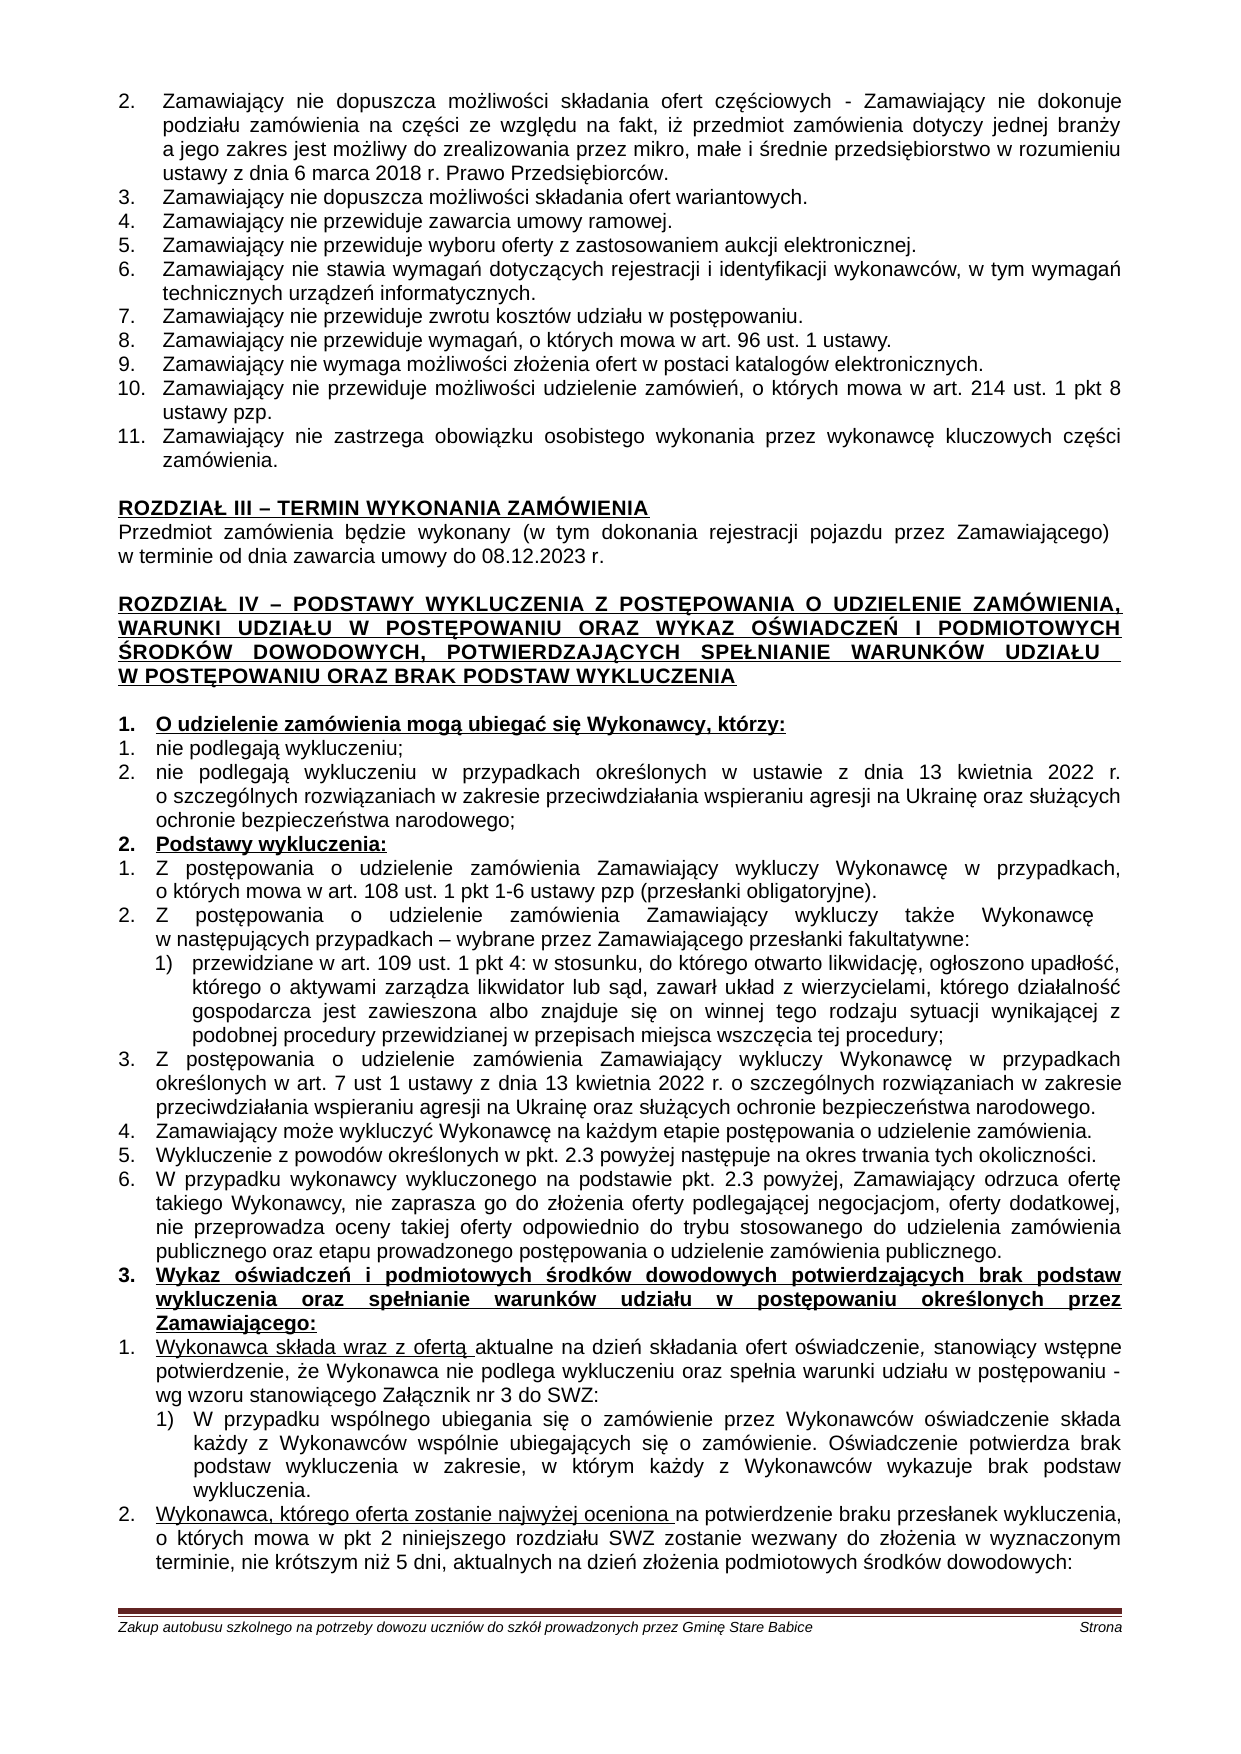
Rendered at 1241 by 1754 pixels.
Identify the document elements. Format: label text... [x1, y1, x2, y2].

list Zamawiający nie przewiduje zwrotu kosztów udziału w postępowaniu. [118, 304, 1122, 328]
list nie podlegają wykluczeniu w przypadkach określonych w ustawie z dnia 13 kwietnia 2022 r. o szczególnych rozwiązaniach w zakresie przeciwdziałania wspieraniu agresji na Ukrainę oraz służących ochronie bezpieczeństwa narodowego; [118, 759, 1122, 831]
list Wykonawca składa wraz z ofertą aktualne na dzień składania ofert oświadczenie, stanowiący wstępne potwierdzenie, że Wykonawca nie podlega wykluczeniu oraz spełnia warunki udziału w postępowaniu - wg wzoru stanowiącego Załącznik nr 3 do SWZ: [118, 1334, 1122, 1406]
subtitle ROZDZIAŁ III – TERMIN WYKONANIA ZAMÓWIENIA [118, 496, 1122, 520]
list nie podlegają wykluczeniu; [118, 736, 1122, 759]
list Z postępowania o udzielenie zamówienia Zamawiający wykluczy Wykonawcę w przypadkach, o których mowa w art. 108 ust. 1 pkt 1-6 ustawy pzp (przesłanki obligatoryjne). [118, 855, 1122, 903]
list Z postępowania o udzielenie zamówienia Zamawiający wykluczy także Wykonawcę w następujących przypadkach – wybrane przez Zamawiającego przesłanki fakultatywne: [118, 903, 1122, 951]
list Zamawiający nie przewiduje możliwości udzielenie zamówień, o których mowa w art. 214 ust. 1 pkt 8 ustawy pzp. [117, 376, 1122, 424]
subtitle ROZDZIAŁ IV – PODSTAWY WYKLUCZENIA Z POSTĘPOWANIA O UDZIELENIE ZAMÓWIENIA, WARUNKI UDZIAŁU W POSTĘPOWANIU ORAZ WYKAZ OŚWIADCZEŃ I PODMIOTOWYCH ŚRODKÓW DOWODOWYCH, POTWIERDZAJĄCYCH SPEŁNIANIE WARUNKÓW UDZIAŁU W POSTĘPOWANIU ORAZ BRAK PODSTAW WYKLUCZENIA [118, 662, 1122, 688]
list Zamawiający może wykluczyć Wykonawcę na każdym etapie postępowania o udzielenie zamówienia. [118, 1119, 1122, 1143]
list Z postępowania o udzielenie zamówienia Zamawiający wykluczy Wykonawcę w przypadkach określonych w art. 7 ust 1 ustawy z dnia 13 kwietnia 2022 r. o szczególnych rozwiązaniach w zakresie przeciwdziałania wspieraniu agresji na Ukrainę oraz służących ochronie bezpieczeństwa narodowego. [118, 1047, 1122, 1119]
text Przedmiot zamówienia będzie wykonany (w tym dokonania rejestracji pojazdu przez Zamawiającego) w terminie od dnia zawarcia umowy do 08.12.2023 r. [118, 520, 1122, 568]
subtitle ROZDZIAŁ IV – PODSTAWY WYKLUCZENIA Z POSTĘPOWANIA O UDZIELENIE ZAMÓWIENIA, WARUNKI UDZIAŁU W POSTĘPOWANIU ORAZ WYKAZ OŚWIADCZEŃ I PODMIOTOWYCH ŚRODKÓW DOWODOWYCH, POTWIERDZAJĄCYCH SPEŁNIANIE WARUNKÓW UDZIAŁU W POSTĘPOWANIU ORAZ BRAK PODSTAW WYKLUCZENIA [118, 592, 1122, 613]
list Zamawiający nie stawia wymagań dotyczących rejestracji i identyfikacji wykonawców, w tym wymagań technicznych urządzeń informatycznych. [118, 256, 1122, 304]
list Podstawy wykluczenia: [118, 831, 1122, 855]
list Zamawiający nie przewiduje zawarcia umowy ramowej. [118, 208, 1122, 232]
list Zamawiający nie dopuszcza możliwości składania ofert wariantowych. [118, 184, 1122, 208]
list Zamawiający nie zastrzega obowiązku osobistego wykonania przez wykonawcę kluczowych części zamówienia. [117, 424, 1122, 472]
list Wykaz oświadczeń i podmiotowych środków dowodowych potwierdzających brak podstaw wykluczenia oraz spełnianie warunków udziału w postępowaniu określonych przez Zamawiającego: [118, 1263, 1122, 1334]
list W przypadku wykonawcy wykluczonego na podstawie pkt. 2.3 powyżej, Zamawiający odrzuca ofertę takiego Wykonawcy, nie zaprasza go do złożenia oferty podlegającej negocjacjom, oferty dodatkowej, nie przeprowadza oceny takiej oferty odpowiednio do trybu stosowanego do udzielenia zamówienia publicznego oraz etapu prowadzonego postępowania o udzielenie zamówienia publicznego. [118, 1167, 1122, 1263]
list Zamawiający nie przewiduje wymagań, o których mowa w art. 96 ust. 1 ustawy. [118, 328, 1122, 352]
list W przypadku wspólnego ubiegania się o zamówienie przez Wykonawców oświadczenie składa każdy z Wykonawców wspólnie ubiegających się o zamówienie. Oświadczenie potwierdza brak podstaw wykluczenia w zakresie, w którym każdy z Wykonawców wykazuje brak podstaw wykluczenia. [156, 1406, 1122, 1502]
list Zamawiający nie dopuszcza możliwości składania ofert częściowych - Zamawiający nie dokonuje podziału zamówienia na części ze względu na fakt, iż przedmiot zamówienia dotyczy jednej branży a jego zakres jest możliwy do zrealizowania przez mikro, małe i średnie przedsiębiorstwo w rozumieniu ustawy z dnia 6 marca 2018 r. Prawo Przedsiębiorców. [118, 89, 1122, 184]
subtitle ROZDZIAŁ IV – PODSTAWY WYKLUCZENIA Z POSTĘPOWANIA O UDZIELENIE ZAMÓWIENIA, WARUNKI UDZIAŁU W POSTĘPOWANIU ORAZ WYKAZ OŚWIADCZEŃ I PODMIOTOWYCH ŚRODKÓW DOWODOWYCH, POTWIERDZAJĄCYCH SPEŁNIANIE WARUNKÓW UDZIAŁU W POSTĘPOWANIU ORAZ BRAK PODSTAW WYKLUCZENIA [118, 638, 1122, 661]
subtitle ROZDZIAŁ IV – PODSTAWY WYKLUCZENIA Z POSTĘPOWANIA O UDZIELENIE ZAMÓWIENIA, WARUNKI UDZIAŁU W POSTĘPOWANIU ORAZ WYKAZ OŚWIADCZEŃ I PODMIOTOWYCH ŚRODKÓW DOWODOWYCH, POTWIERDZAJĄCYCH SPEŁNIANIE WARUNKÓW UDZIAŁU W POSTĘPOWANIU ORAZ BRAK PODSTAW WYKLUCZENIA [118, 614, 1122, 637]
list Zamawiający nie przewiduje wyboru oferty z zastosowaniem aukcji elektronicznej. [118, 232, 1122, 256]
list Wykluczenie z powodów określonych w pkt. 2.3 powyżej następuje na okres trwania tych okoliczności. [118, 1143, 1122, 1167]
list przewidziane w art. 109 ust. 1 pkt 4: w stosunku, do którego otwarto likwidację, ogłoszono upadłość, którego o aktywami zarządza likwidator lub sąd, zawarł układ z wierzycielami, którego działalność gospodarcza jest zawieszona albo znajduje się on winnej tego rodzaju sytuacji wynikającej z podobnej procedury przewidzianej w przepisach miejsca wszczęcia tej procedury; [154, 951, 1122, 1047]
list Zamawiający nie wymaga możliwości złożenia ofert w postaci katalogów elektronicznych. [118, 352, 1122, 376]
list O udzielenie zamówienia mogą ubiegać się Wykonawcy, którzy: [118, 712, 1122, 736]
list Wykonawca, którego oferta zostanie najwyżej oceniona na potwierdzenie braku przesłanek wykluczenia, o których mowa w pkt 2 niniejszego rozdziału SWZ zostanie wezwany do złożenia w wyznaczonym terminie, nie krótszym niż 5 dni, aktualnych na dzień złożenia podmiotowych środków dowodowych: [118, 1502, 1122, 1574]
